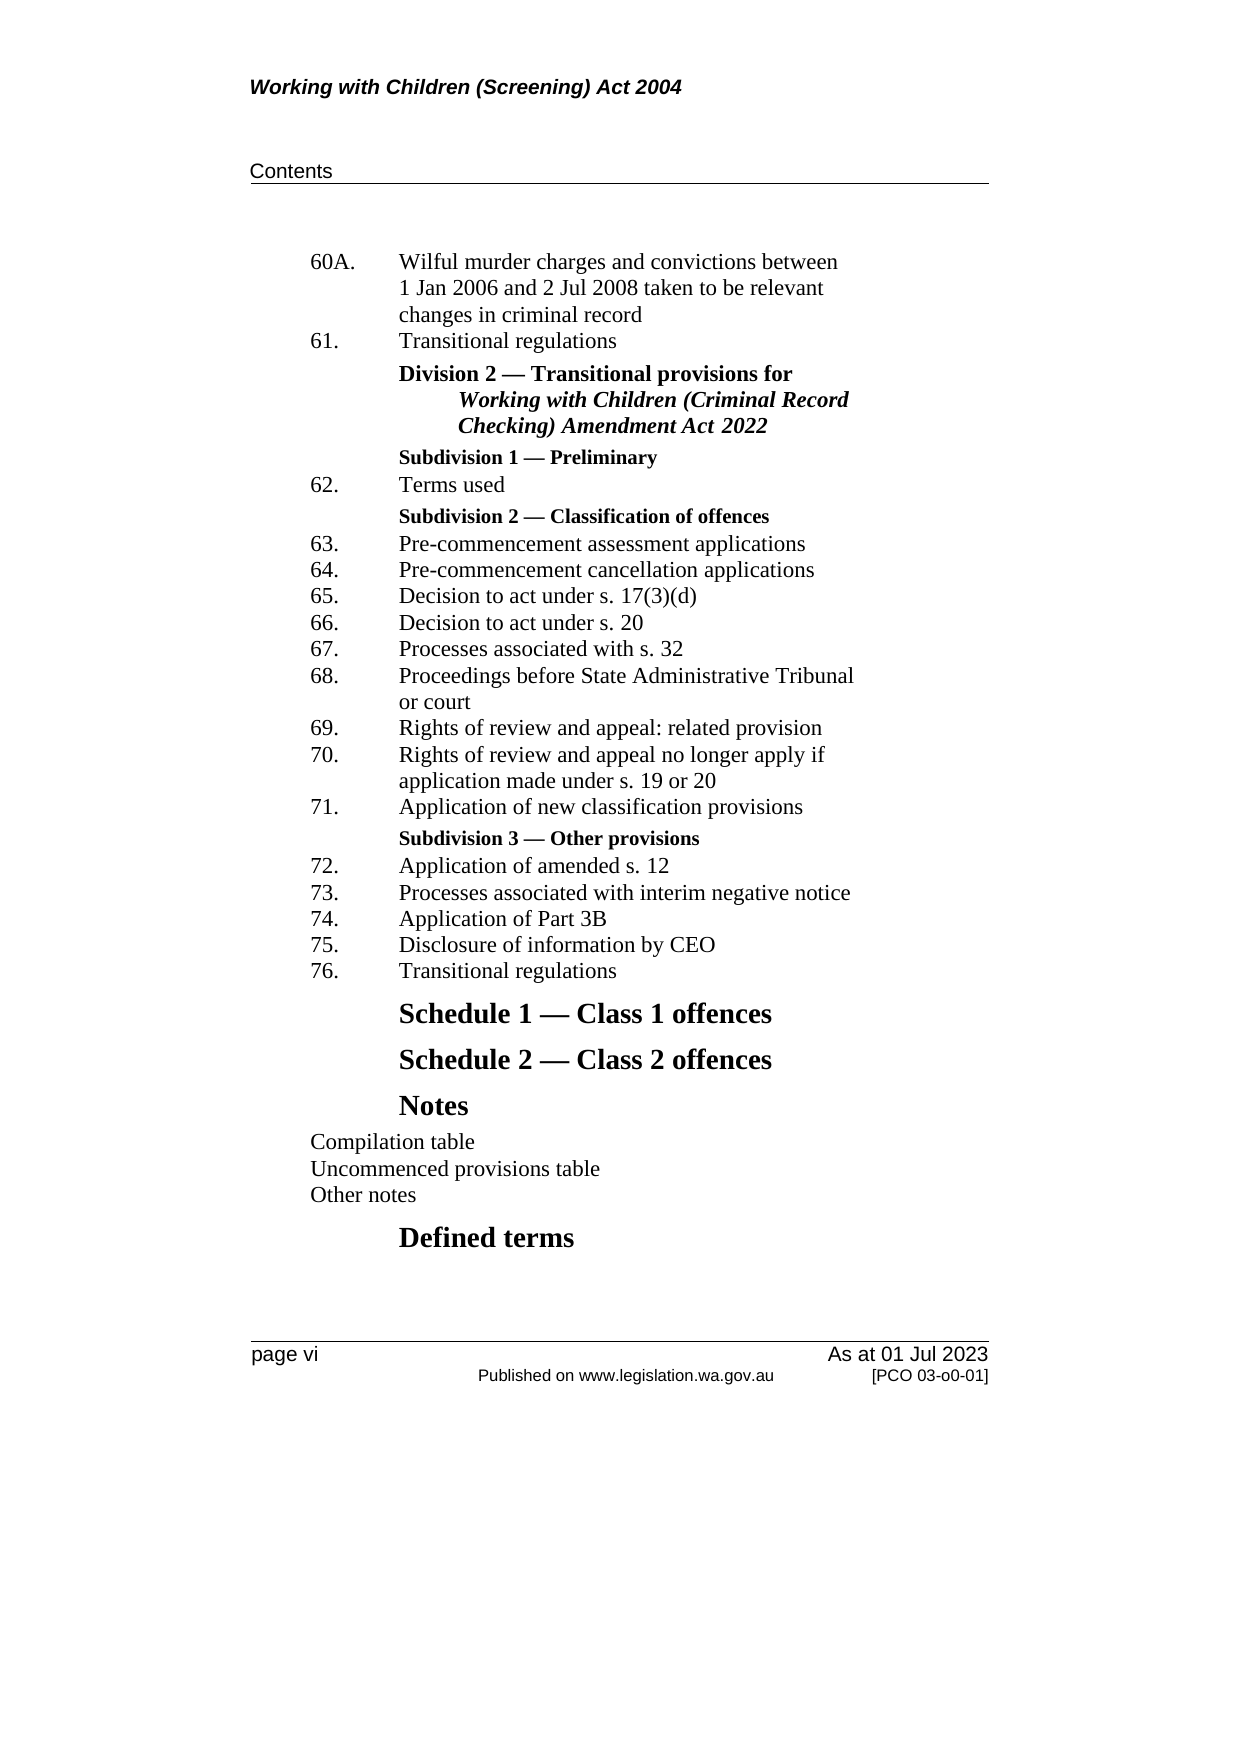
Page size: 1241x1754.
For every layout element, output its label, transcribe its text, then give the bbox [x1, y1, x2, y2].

text 67. Processes associated with s. 32 107 [310, 635, 871, 662]
text Schedule 2 — Class 2 offences [399, 1042, 871, 1076]
text 74. Application of Part 3B 112 [310, 905, 871, 931]
text Notes [399, 1088, 871, 1122]
text 63. Pre-commencement assessment applications 104 [310, 530, 871, 556]
text 75. Disclosure of information by CEO 112 [310, 931, 871, 958]
text Division 2 — Transitional provisions for Working with Children (Criminal Record Checking) Amendment Act 2022 [399, 360, 871, 439]
text 69. Rights of review and appeal: related provision 109 [310, 714, 871, 741]
text Other notes 128 [310, 1181, 871, 1207]
text Subdivision 2 — Classification of offences [399, 504, 871, 528]
text 64. Pre-commencement cancellation applications 105 [310, 556, 871, 583]
text Subdivision 1 — Preliminary [399, 445, 871, 469]
text Subdivision 3 — Other provisions [399, 826, 871, 850]
text 70. Rights of review and appeal no longer apply if application made under s. 19 or 20 110 [310, 741, 871, 793]
text 62. Terms used 103 [310, 471, 871, 497]
text 66. Decision to act under s. 20 106 [310, 609, 871, 635]
text 76. Transitional regulations 112 [310, 958, 871, 984]
text Uncommenced provisions table 128 [310, 1155, 871, 1181]
text 65. Decision to act under s. 17(3)(d) 105 [310, 583, 871, 609]
text 68. Proceedings before State Administrative Tribunal or court 108 [310, 662, 871, 714]
text 72. Application of amended s. 12 111 [310, 852, 871, 878]
text 73. Processes associated with interim negative notice 111 [310, 878, 871, 905]
text 71. Application of new classification provisions 110 [310, 793, 871, 820]
text 61. Transitional regulations 102 [310, 327, 871, 353]
text 60A. Wilful murder charges and convictions between 1 Jan 2006 and 2 Jul 2008 taken to be relevant changes in criminal record 102 [310, 248, 871, 327]
text Schedule 1 — Class 1 offences [399, 996, 871, 1030]
text Compilation table 126 [310, 1128, 871, 1155]
text Defined terms [399, 1220, 871, 1253]
